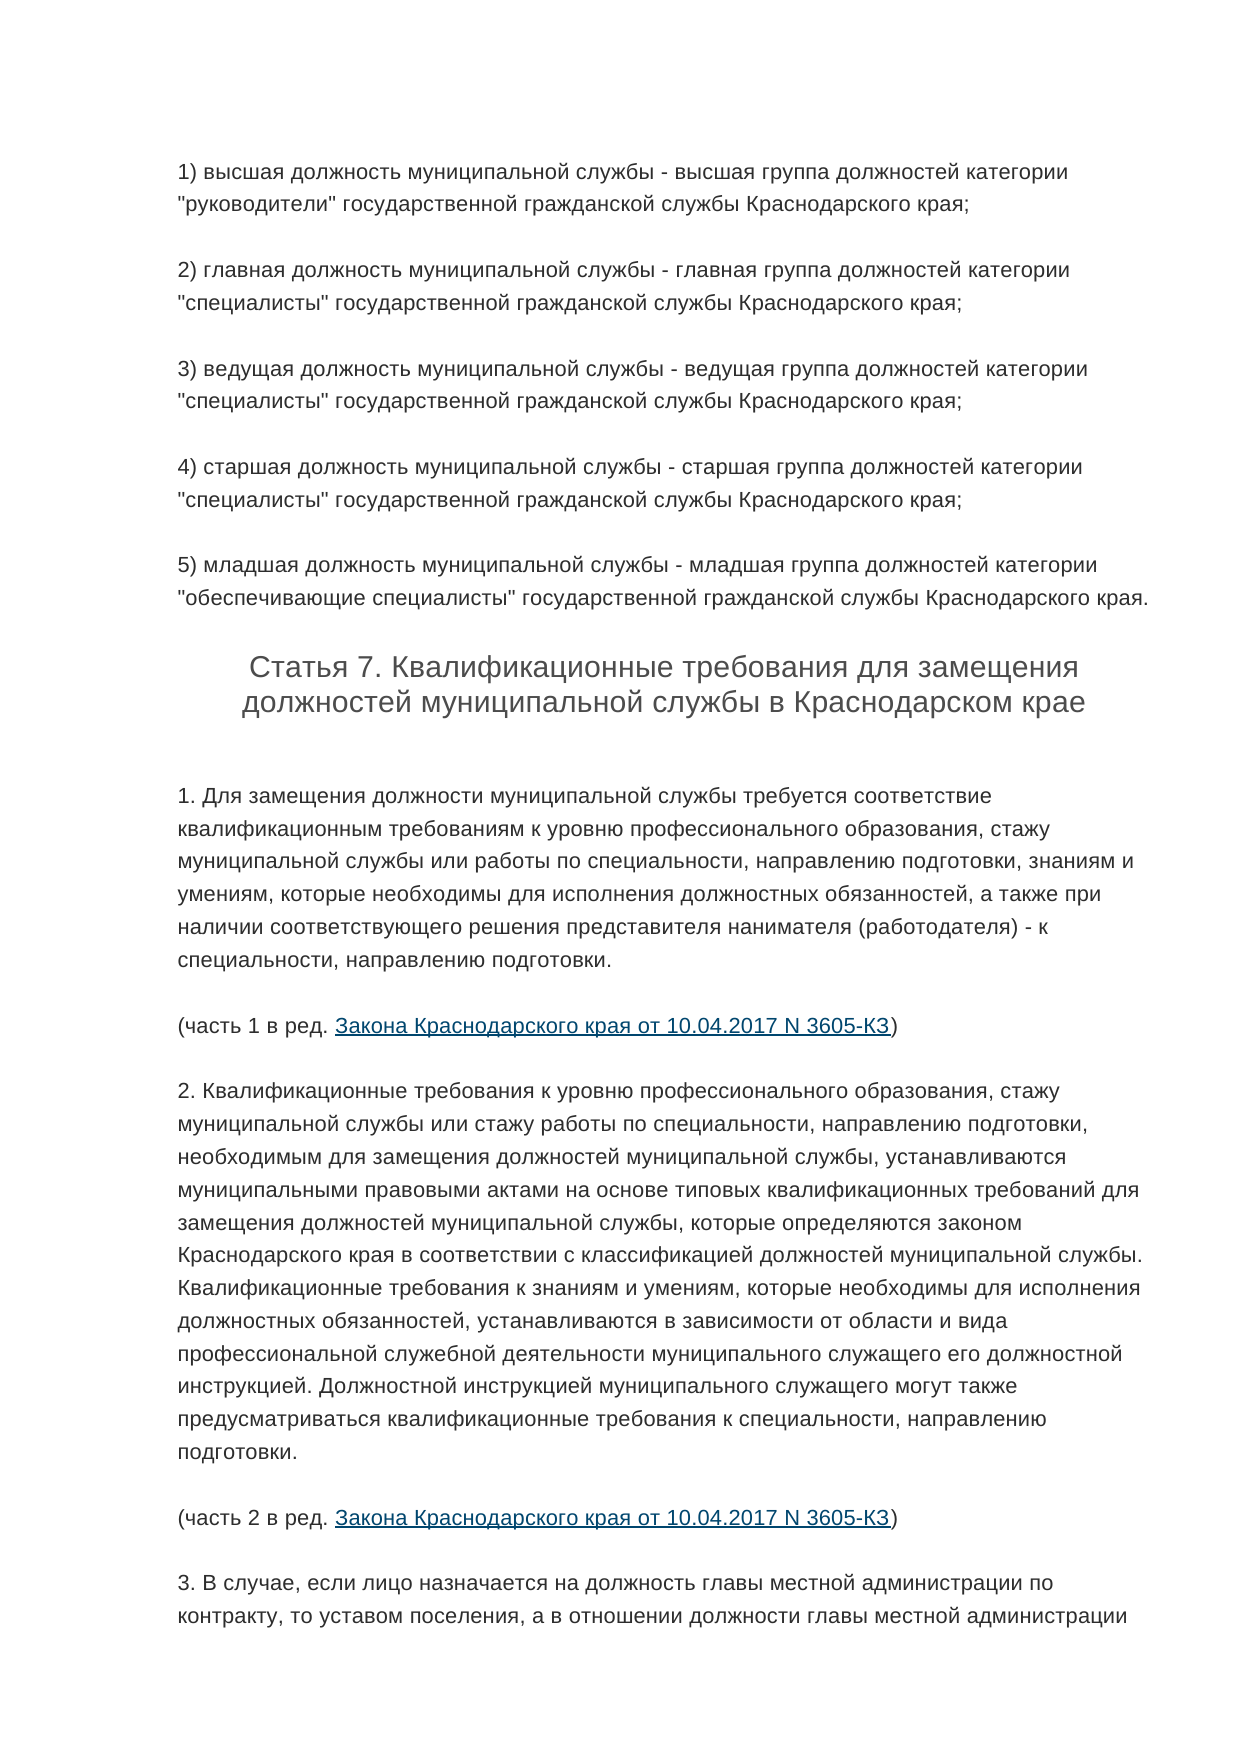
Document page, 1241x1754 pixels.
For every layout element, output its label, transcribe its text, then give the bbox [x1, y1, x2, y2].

text 5) младшая должность муниципальной службы - младшая группа должностей категории "обеспечивающие специалисты" государственной гражданской службы Краснодарского края. [177, 512, 1152, 610]
text 3) ведущая должность муниципальной службы - ведущая группа должностей категории "специалисты" государственной гражданской службы Краснодарского края; [177, 315, 1152, 413]
text 4) старшая должность муниципальной службы - старшая группа должностей категории "специалисты" государственной гражданской службы Краснодарского края; [177, 413, 1152, 512]
text (часть 1 в ред. Закона Краснодарского края от 10.04.2017 N 3605-КЗ) [177, 972, 1152, 1038]
text (часть 2 в ред. Закона Краснодарского края от 10.04.2017 N 3605-КЗ) [177, 1464, 1152, 1530]
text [177, 1530, 1152, 1628]
text 2) главная должность муниципальной службы - главная группа должностей категории "специалисты" государственной гражданской службы Краснодарского края; [177, 217, 1152, 315]
text 2. Квалификационные требования к уровню профессионального образования, стажу муниципальной службы или стажу работы по специальности, направлению подготовки, необходимым для замещения должностей муниципальной службы, устанавливаются муниципальными правовыми актами на основе типовых квалификационных требований для замещения должностей муниципальной службы, которые определяются законом Краснодарского края в соответствии с классификацией должностей муниципальной службы. Квалификационные требования к знаниям и умениям, которые необходимы для исполнения должностных обязанностей, устанавливаются в зависимости от области и вида профессиональной служебной деятельности муниципального служащего его должностной инструкцией. Должностной инструкцией муниципального служащего могут также предусматриваться квалификационные требования к специальности, направлению подготовки. [177, 1038, 1152, 1464]
text 1) высшая должность муниципальной службы - высшая группа должностей категории "руководители" государственной гражданской службы Краснодарского края; [177, 118, 1152, 217]
text 1. Для замещения должности муниципальной службы требуется соответствие квалификационным требованиям к уровню профессионального образования, стажу муниципальной службы или работы по специальности, направлению подготовки, знаниям и умениям, которые необходимы для исполнения должностных обязанностей, а также при наличии соответствующего решения представителя нанимателя (работодателя) - к специальности, направлению подготовки. [177, 742, 1152, 972]
text Статья 7. Квалификационные требования для замещения должностей муниципальной службы в Краснодарском крае [177, 649, 1152, 719]
